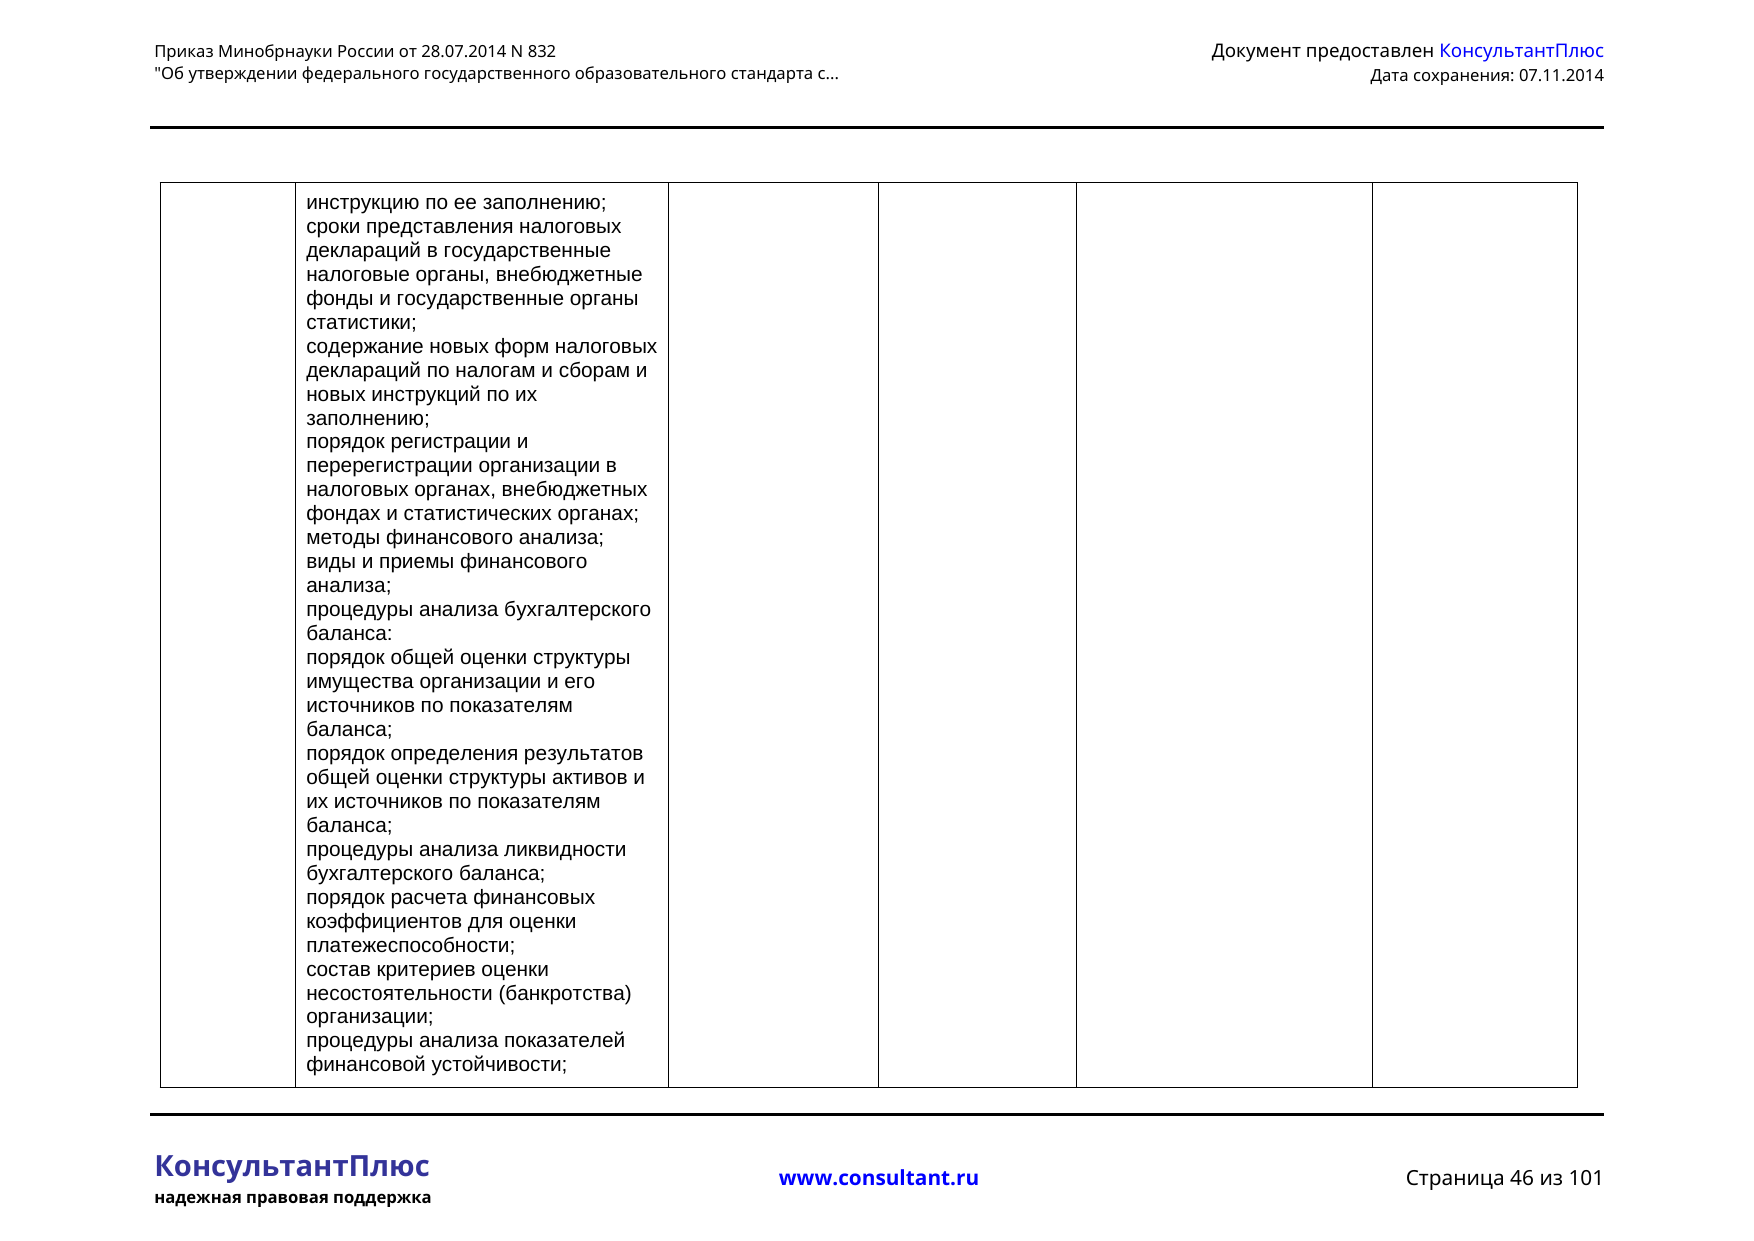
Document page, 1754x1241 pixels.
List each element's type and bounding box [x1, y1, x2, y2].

table_cell [1077, 183, 1372, 1087]
